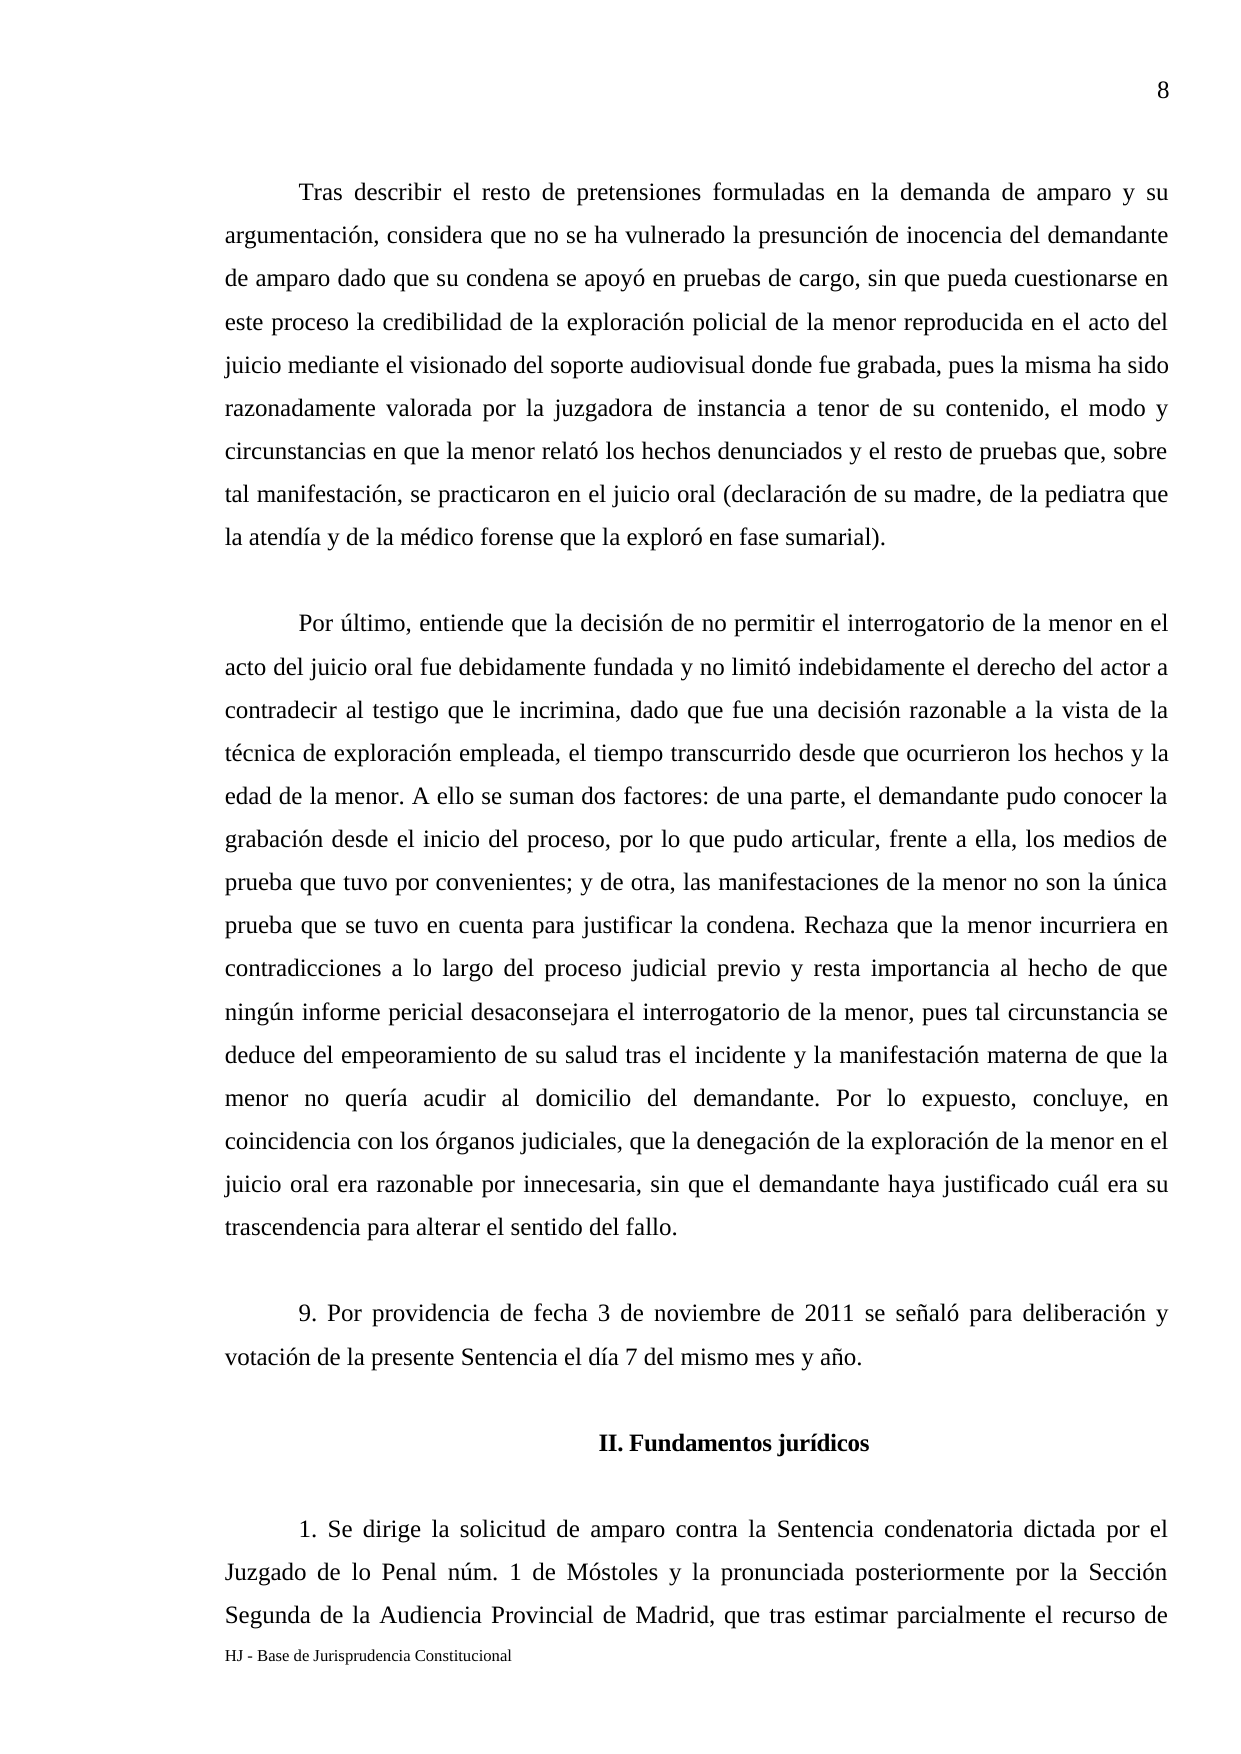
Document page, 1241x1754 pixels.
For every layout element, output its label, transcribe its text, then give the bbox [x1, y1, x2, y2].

subtitle II. Fundamentos jurídicos [224, 1428, 1169, 1457]
text Tras describir el resto de pretensiones formuladas en la demanda de amparo y su argumentación, considera que no se ha vulnerado la presunción de inocencia del demandante de amparo dado que su condena se apoyó en pruebas de cargo, sin que pueda cuestionarse en este proceso la credibilidad de la exploración policial de la menor reproducida en el acto del juicio mediante el visionado del soporte audiovisual donde fue grabada, pues la misma ha sido razonadamente valorada por la juzgadora de instancia a tenor de su contenido, el modo y circunstancias en que la menor relató los hechos denunciados y el resto de pruebas que, sobre tal manifestación, se practicaron en el juicio oral (declaración de su madre, de la pediatra que la atendía y de la médico forense que la exploró en fase sumarial). [224, 177, 1169, 551]
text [224, 1514, 1169, 1629]
text 9. Por providencia de fecha 3 de noviembre de 2011 se señaló para deliberación y votación de la presente Sentencia el día 7 del mismo mes y año. [224, 1298, 1169, 1370]
text Por último, entiende que la decisión de no permitir el interrogatorio de la menor en el acto del juicio oral fue debidamente fundada y no limitó indebidamente el derecho del actor a contradecir al testigo que le incrimina, dado que fue una decisión razonable a la vista de la técnica de exploración empleada, el tiempo transcurrido desde que ocurrieron los hechos y la edad de la menor. A ello se suman dos factores: de una parte, el demandante pudo conocer la grabación desde el inicio del proceso, por lo que pudo articular, frente a ella, los medios de prueba que tuvo por convenientes; y de otra, las manifestaciones de la menor no son la única prueba que se tuvo en cuenta para justificar la condena. Rechaza que la menor incurriera en contradicciones a lo largo del proceso judicial previo y resta importancia al hecho de que ningún informe pericial desaconsejara el interrogatorio de la menor, pues tal circunstancia se deduce del empeoramiento de su salud tras el incidente y la manifestación materna de que la menor no quería acudir al domicilio del demandante. Por lo expuesto, concluye, en coincidencia con los órganos judiciales, que la denegación de la exploración de la menor en el juicio oral era razonable por innecesaria, sin que el demandante haya justificado cuál era su trascendencia para alterar el sentido del fallo. [224, 608, 1169, 1241]
